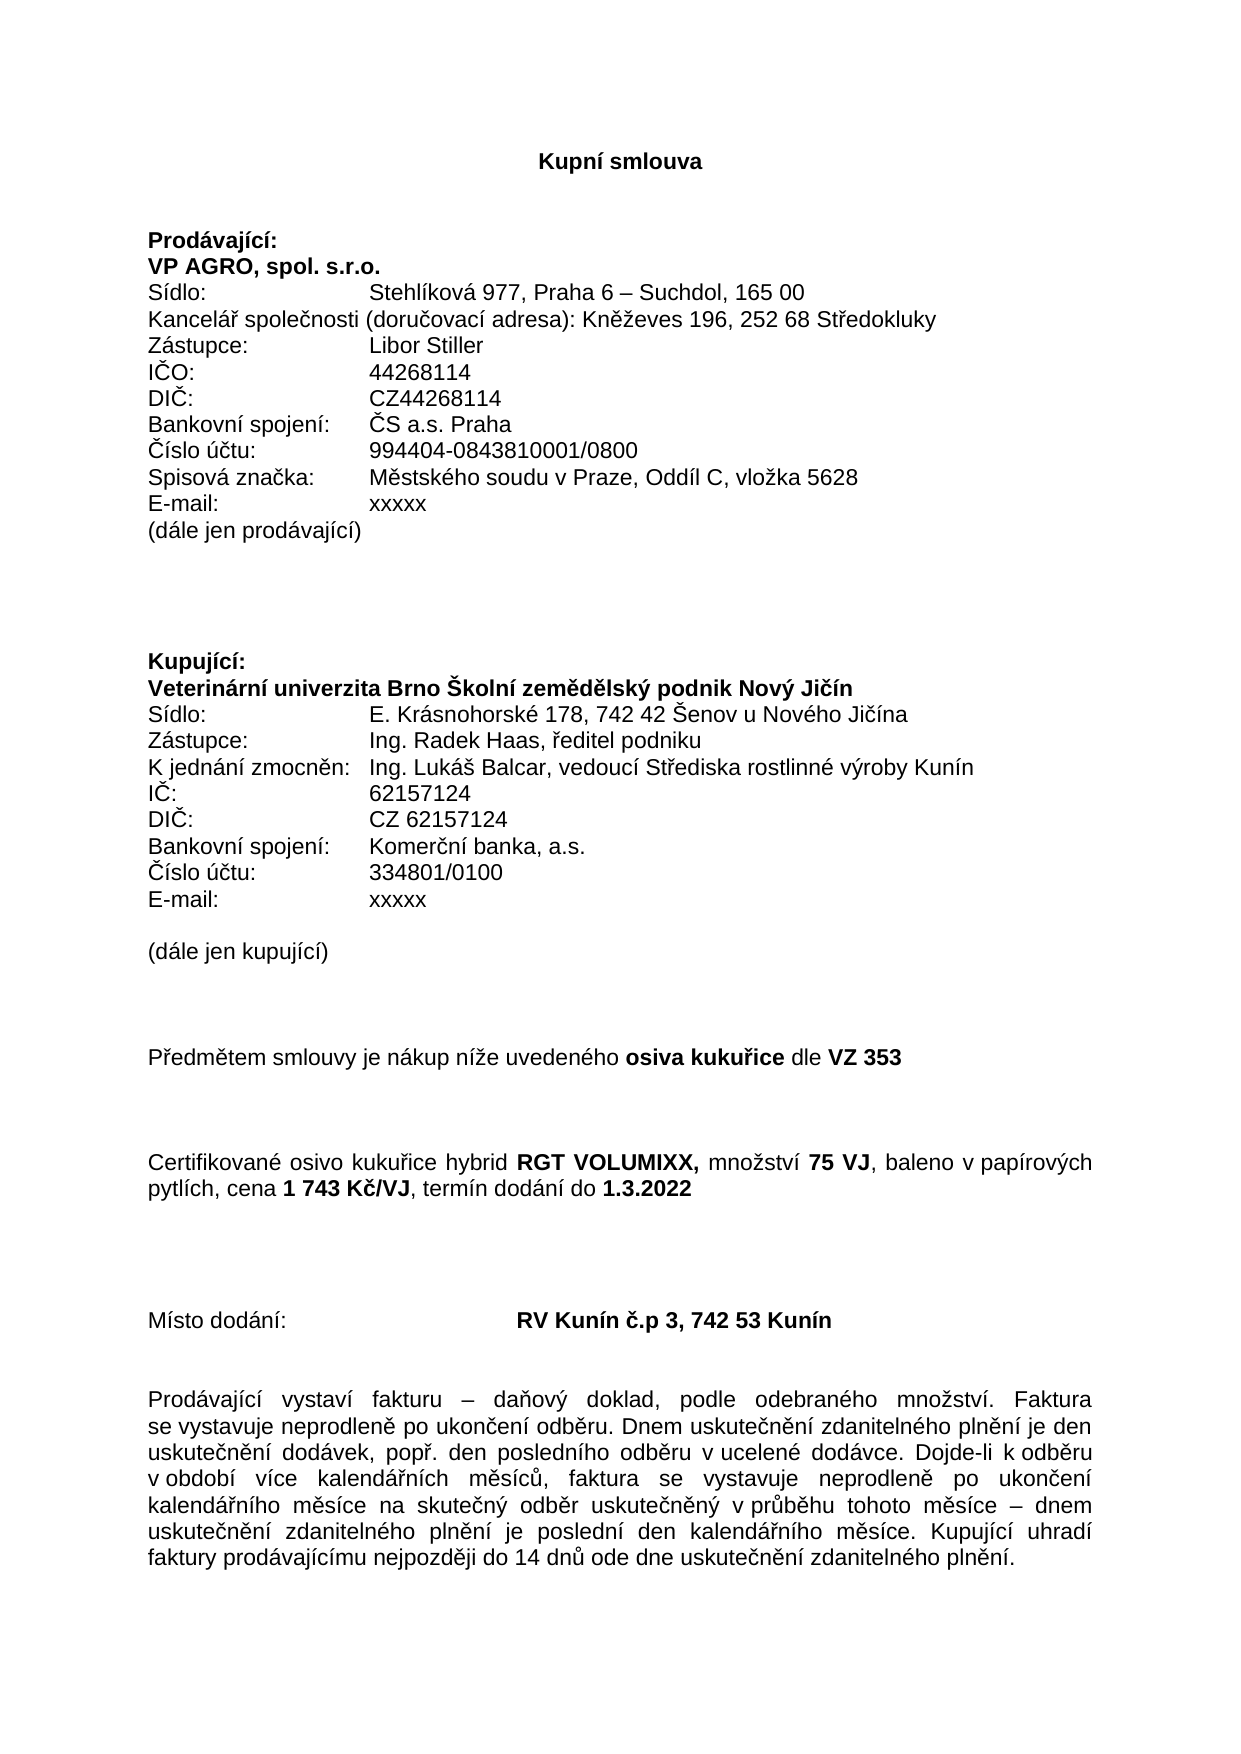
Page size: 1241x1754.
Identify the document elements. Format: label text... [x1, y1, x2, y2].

text Bankovní spojení: ČS a.s. Praha [148, 411, 1093, 437]
text Sídlo: E. Krásnohorské 178, 742 42 Šenov u Nového Jičína [148, 701, 1093, 727]
text (dále jen prodávající) [148, 517, 1093, 543]
text Spisová značka: Městského soudu v Praze, Oddíl C, vložka 5628 [148, 464, 1093, 490]
text Předmětem smlouvy je nákup níže uvedeného osiva kukuřice dle VZ 353 [148, 1044, 1093, 1070]
text Veterinární univerzita Brno Školní zemědělský podnik Nový Jičín [148, 675, 1093, 701]
text Číslo účtu: 994404-0843810001/0800 [148, 437, 1093, 464]
text Prodávající vystaví fakturu – daňový doklad, podle odebraného množství. Faktura se vystavuje neprodleně po ukončení odběru. Dnem uskutečnění zdanitelného plnění je den uskutečnění dodávek, popř. den posledního odběru v ucelené dodávce. Dojde-li k odběru v období více kalendářních měsíců, faktura se vystavuje neprodleně po ukončení kalendářního měsíce na skutečný odběr uskutečněný v průběhu tohoto měsíce – dnem uskutečnění zdanitelného plnění je poslední den kalendářního měsíce. Kupující uhradí faktury prodávajícímu nejpozději do 14 dnů ode dne uskutečnění zdanitelného plnění. [148, 1386, 1093, 1571]
text DIČ: CZ 62157124 [148, 806, 1093, 833]
text Zástupce: Ing. Radek Haas, ředitel podniku [148, 727, 1093, 754]
text Sídlo: Stehlíková 977, Praha 6 – Suchdol, 165 00 [148, 279, 1093, 306]
text E-mail: xxxxx [148, 886, 1093, 912]
text Bankovní spojení: Komerční banka, a.s. [148, 833, 1093, 859]
text Kupující: [148, 648, 1093, 675]
text Zástupce: Libor Stiller [148, 332, 1093, 358]
text (dále jen kupující) [148, 938, 1093, 964]
text K jednání zmocněn: Ing. Lukáš Balcar, vedoucí Střediska rostlinné výroby Kunín [148, 754, 1093, 780]
text DIČ: CZ44268114 [148, 385, 1093, 411]
text E-mail: xxxxx [148, 490, 1093, 517]
text Kancelář společnosti (doručovací adresa): Kněževes 196, 252 68 Středokluky [148, 306, 1093, 332]
text IČ: 62157124 [148, 780, 1093, 806]
text IČO: 44268114 [148, 358, 1093, 385]
text Prodávající: [148, 227, 1093, 253]
text Číslo účtu: 334801/0100 [148, 859, 1093, 886]
text Certifikované osivo kukuřice hybrid RGT VOLUMIXX, množství 75 VJ, baleno v papírových pytlích, cena 1 743 Kč/VJ, termín dodání do 1.3.2022 [148, 1149, 1093, 1202]
text VP AGRO, spol. s.r.o. [148, 253, 1093, 279]
text Místo dodání: RV Kunín č.p 3, 742 53 Kunín [148, 1307, 1093, 1333]
text Kupní smlouva [148, 148, 1093, 174]
